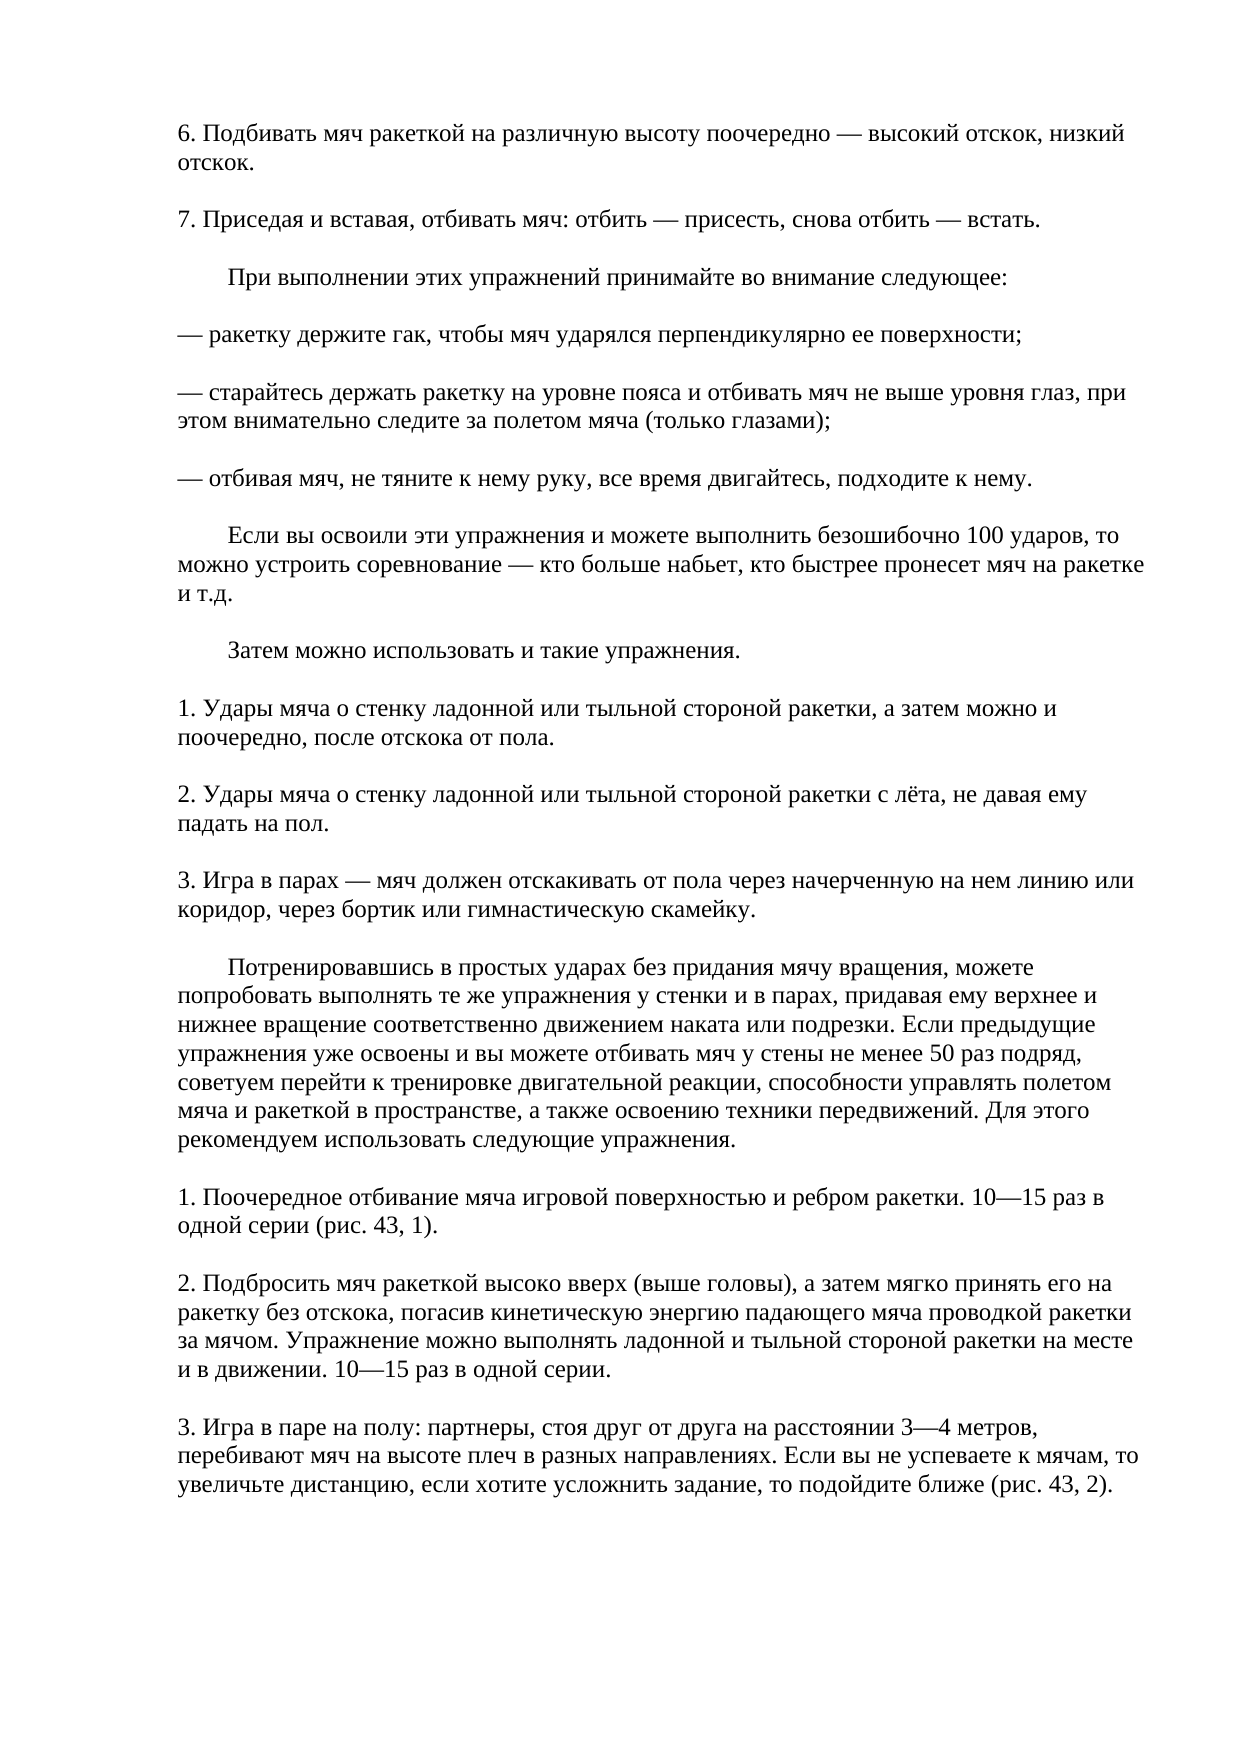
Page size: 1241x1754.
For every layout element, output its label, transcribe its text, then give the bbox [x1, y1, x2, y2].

text При выполнении этих упражнений принимайте во внимание следующее: [177, 262, 1152, 291]
text 3. Игра в парах — мяч должен отскакивать от пола через начерченную на нем линию или коридор, через бортик или гимнастическую скамейку. [177, 866, 1152, 923]
text 7. Приседая и вставая, отбивать мяч: отбить — присесть, снова отбить — встать. [177, 204, 1152, 233]
text 2. Удары мяча о стенку ладонной или тыльной стороной ракетки с лёта, не давая ему падать на пол. [177, 779, 1152, 837]
text Затем можно использовать и такие упражнения. [177, 636, 1152, 664]
text 1. Удары мяча о стенку ладонной или тыльной стороной ракетки, а затем можно и поочередно, после отскока от пола. [177, 693, 1152, 751]
text — отбивая мяч, не тяните к нему руку, все время двигайтесь, подходите к нему. [177, 463, 1152, 492]
text 3. Игра в паре на полу: партнеры, стоя друг от друга на расстоянии 3—4 метров, перебивают мяч на высоте плеч в разных направлениях. Если вы не успеваете к мячам, то увеличьте дистанцию, если хотите усложнить задание, то подойдите ближе (рис. 43, 2). [177, 1412, 1152, 1498]
text — старайтесь держать ракетку на уровне пояса и отбивать мяч не выше уровня глаз, при этом внимательно следите за полетом мяча (только глазами); [177, 377, 1152, 434]
text — ракетку держите гак, чтобы мяч ударялся перпендикулярно ее поверхности; [177, 319, 1152, 348]
text 2. Подбросить мяч ракеткой высоко вверх (выше головы), а затем мягко принять его на ракетку без отскока, погасив кинетическую энергию падающего мяча проводкой ракетки за мячом. Упражнение можно выполнять ладонной и тыльной стороной ракетки на месте и в движении. 10—15 раз в одной серии. [177, 1268, 1152, 1383]
text 1. Поочередное отбивание мяча игровой поверхностью и ребром ракетки. 10—15 раз в одной серии (рис. 43, 1). [177, 1182, 1152, 1239]
text Потренировавшись в простых ударах без придания мячу вращения, можете попробовать выполнять те же упражнения у стенки и в парах, придавая ему верхнее и нижнее вращение соответственно движением наката или подрезки. Если предыдущие упражнения уже освоены и вы можете отбивать мяч у стены не менее 50 раз подряд, советуем перейти к тренировке двигательной реакции, способности управлять полетом мяча и ракеткой в пространстве, а также освоению техники передвижений. Для этого рекомендуем использовать следующие упражнения. [177, 952, 1152, 1153]
text 6. Подбивать мяч ракеткой на различную высоту поочередно — высокий отскок, низкий отскок. [177, 118, 1152, 176]
text Если вы освоили эти упражнения и можете выполнить безошибочно 100 ударов, то можно устроить соревнование — кто больше набьет, кто быстрее пронесет мяч на ракетке и т.д. [177, 521, 1152, 607]
